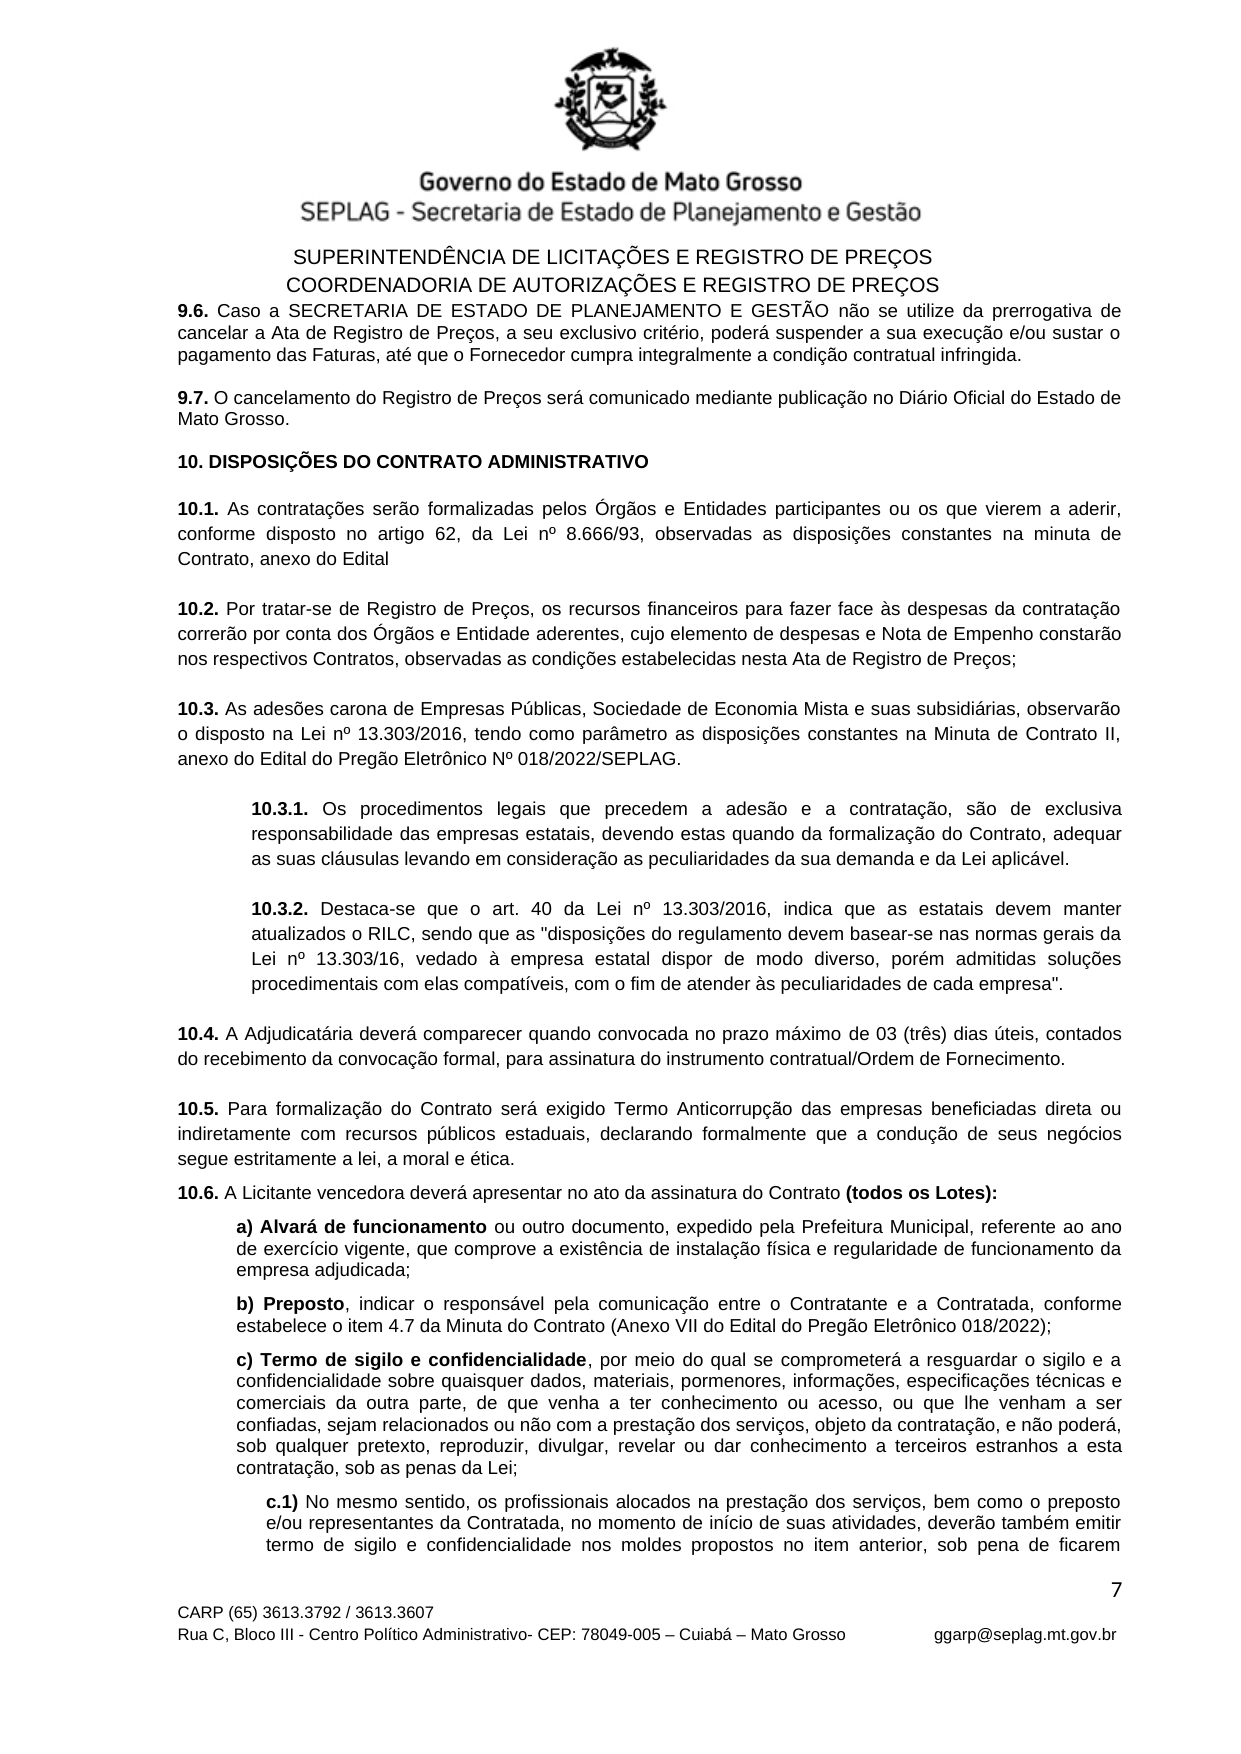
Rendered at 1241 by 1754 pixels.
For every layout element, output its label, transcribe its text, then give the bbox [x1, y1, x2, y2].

text 9.6. Caso a SECRETARIA DE ESTADO DE PLANEJAMENTO E GESTÃO não se utilize da prerrogativa de cancelar a Ata de Registro de Preços, a seu exclusivo critério, poderá suspender a sua execução e/ou sustar o pagamento das Faturas, até que o Fornecedor cumpra integralmente a condição contratual infringida. [177, 300, 1122, 365]
text 10. DISPOSIÇÕES DO CONTRATO ADMINISTRATIVO [177, 451, 1122, 473]
text 10.6. A Licitante vencedora deverá apresentar no ato da assinatura do Contrato (todos os Lotes): [177, 1182, 1122, 1203]
text 10.1. As contratações serão formalizadas pelos Órgãos e Entidades participantes ou os que vierem a aderir, conforme disposto no artigo 62, da Lei nº 8.666/93, observadas as disposições constantes na minuta de Contrato, anexo do Edital [177, 494, 1122, 569]
text 10.3.1. Os procedimentos legais que precedem a adesão e a contratação, são de exclusiva responsabilidade das empresas estatais, devendo estas quando da formalização do Contrato, adequar as suas cláusulas levando em consideração as peculiaridades da sua demanda e da Lei aplicável. [251, 794, 1122, 869]
text b) Preposto, indicar o responsável pela comunicação entre o Contratante e a Contratada, conforme estabelece o item 4.7 da Minuta do Contrato (Anexo VII do Edital do Pregão Eletrônico 018/2022); [236, 1293, 1122, 1336]
text 10.3.2. Destaca-se que o art. 40 da Lei nº 13.303/2016, indica que as estatais devem manter atualizados o RILC, sendo que as "disposições do regulamento devem basear-se nas normas gerais da Lei nº 13.303/16, vedado à empresa estatal dispor de modo diverso, porém admitidas soluções procedimentais com elas compatíveis, com o fim de atender às peculiaridades de cada empresa". [251, 894, 1122, 994]
text 10.2. Por tratar-se de Registro de Preços, os recursos financeiros para fazer face às despesas da contratação correrão por conta dos Órgãos e Entidade aderentes, cujo elemento de despesas e Nota de Empenho constarão nos respectivos Contratos, observadas as condições estabelecidas nesta Ata de Registro de Preços; [177, 594, 1122, 669]
text 10.5. Para formalização do Contrato será exigido Termo Anticorrupção das empresas beneficiadas direta ou indiretamente com recursos públicos estaduais, declarando formalmente que a condução de seus negócios segue estritamente a lei, a moral e ética. [177, 1094, 1122, 1169]
text 9.7. O cancelamento do Registro de Preços será comunicado mediante publicação no Diário Oficial do Estado de Mato Grosso. [177, 387, 1122, 430]
text 10.4. A Adjudicatária deverá comparecer quando convocada no prazo máximo de 03 (três) dias úteis, contados do recebimento da convocação formal, para assinatura do instrumento contratual/Ordem de Fornecimento. [177, 1019, 1122, 1069]
text a) Alvará de funcionamento ou outro documento, expedido pela Prefeitura Municipal, referente ao ano de exercício vigente, que comprove a existência de instalação física e regularidade de funcionamento da empresa adjudicada; [236, 1216, 1122, 1281]
text c) Termo de sigilo e confidencialidade, por meio do qual se comprometerá a resguardar o sigilo e a confidencialidade sobre quaisquer dados, materiais, pormenores, informações, especificações técnicas e comerciais da outra parte, de que venha a ter conhecimento ou acesso, ou que lhe venham a ser confiadas, sejam relacionados ou não com a prestação dos serviços, objeto da contratação, e não poderá, sob qualquer pretexto, reproduzir, divulgar, revelar ou dar conhecimento a terceiros estranhos a esta contratação, sob as penas da Lei; [236, 1349, 1122, 1478]
picture [282, 29, 944, 231]
text 10.3. As adesões carona de Empresas Públicas, Sociedade de Economia Mista e suas subsidiárias, observarão o disposto na Lei nº 13.303/2016, tendo como parâmetro as disposições constantes na Minuta de Contrato II, anexo do Edital do Pregão Eletrônico Nº 018/2022/SEPLAG. [177, 694, 1122, 769]
